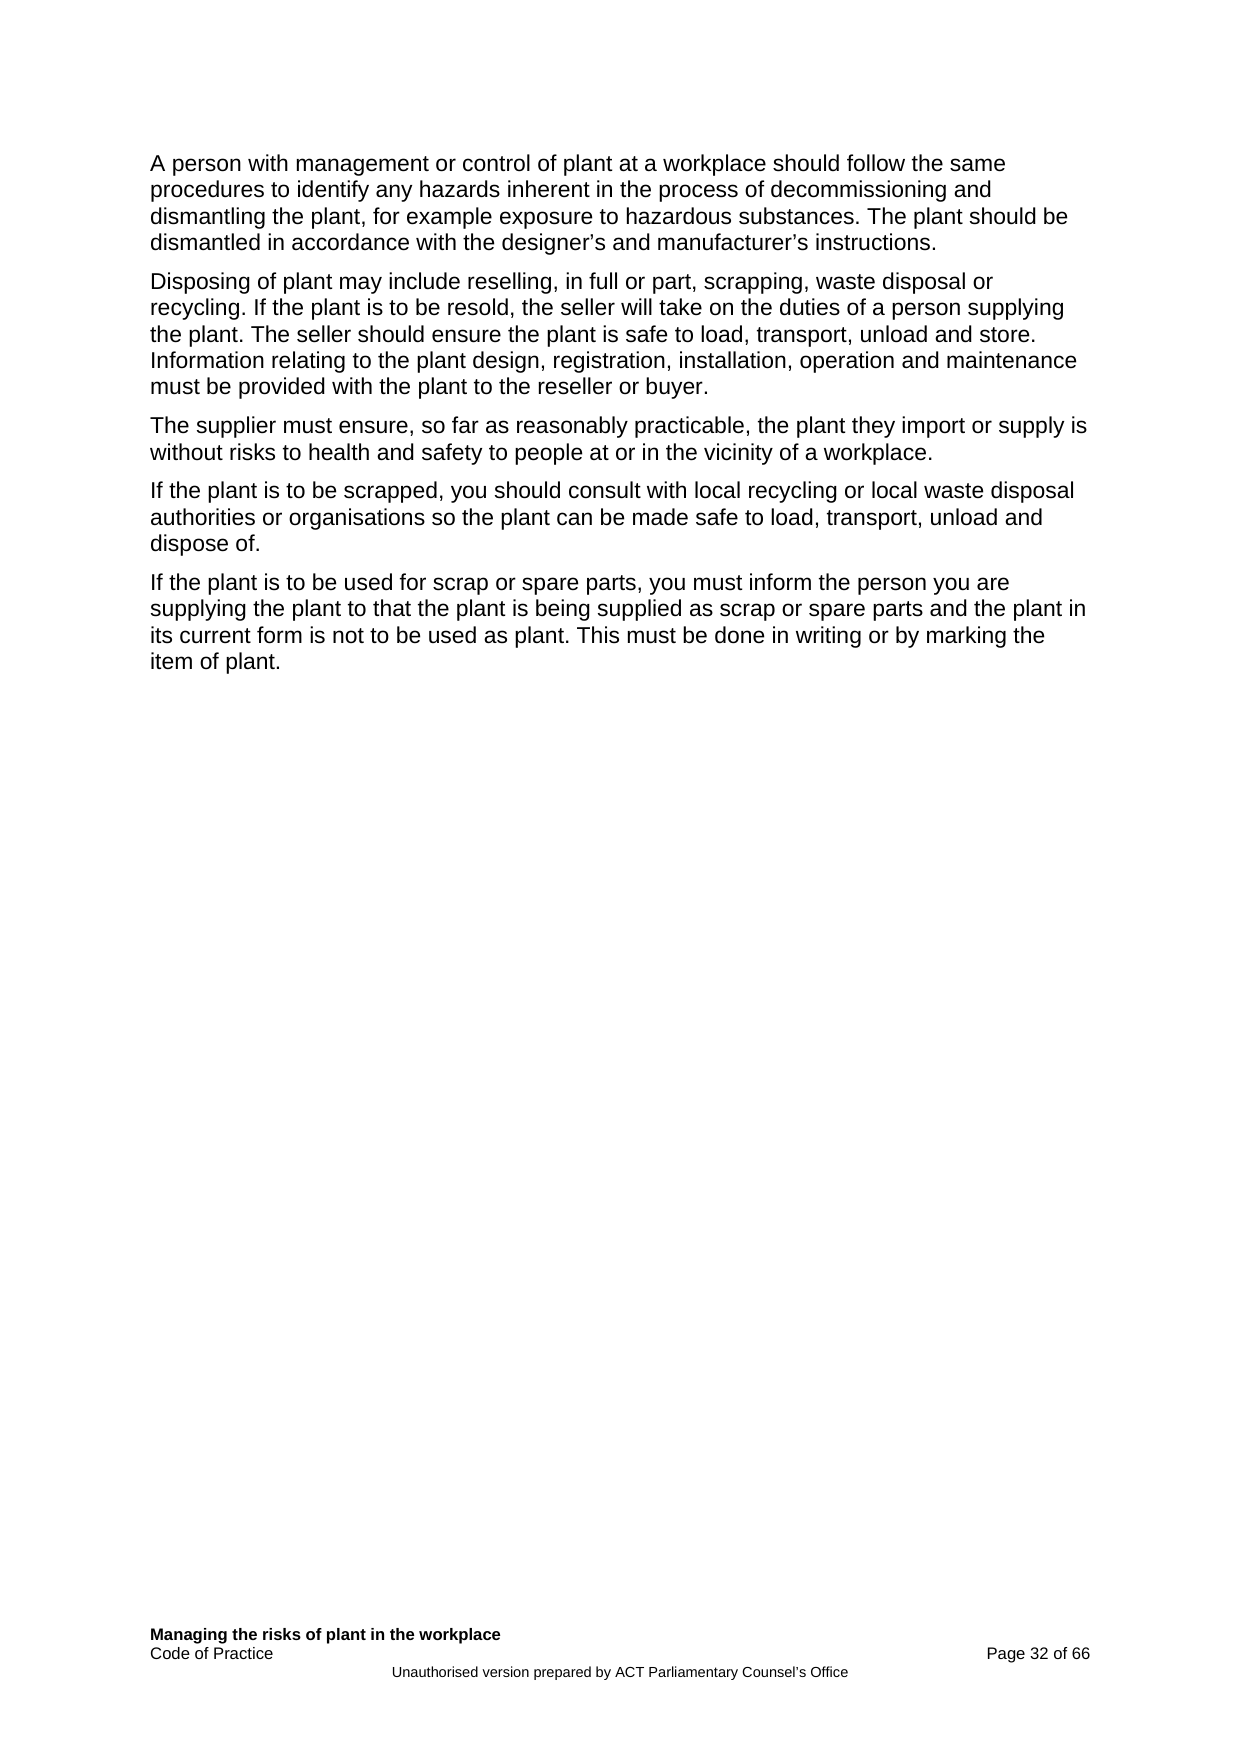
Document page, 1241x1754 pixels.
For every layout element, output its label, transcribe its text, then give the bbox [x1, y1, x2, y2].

text Disposing of plant may include reselling, in full or part, scrapping, waste disposal or recycling. If the plant is to be resold, the seller will take on the duties of a person supplying the plant. The seller should ensure the plant is safe to load, transport, unload and store. Information relating to the plant design, registration, installation, operation and maintenance must be provided with the plant to the reseller or buyer. [150, 268, 1090, 400]
text If the plant is to be used for scrap or spare parts, you must inform the person you are supplying the plant to that the plant is being supplied as scrap or spare parts and the plant in its current form is not to be used as plant. This must be done in writing or by marking the item of plant. [150, 569, 1090, 674]
text If the plant is to be scrapped, you should consult with local recycling or local waste disposal authorities or organisations so the plant can be made safe to load, transport, unload and dispose of. [150, 477, 1090, 556]
text The supplier must ensure, so far as reasonably practicable, the plant they import or supply is without risks to health and safety to people at or in the vicinity of a workplace. [150, 412, 1090, 465]
text A person with management or control of plant at a workplace should follow the same procedures to identify any hazards inherent in the process of decommissioning and dismantling the plant, for example exposure to hazardous substances. The plant should be dismantled in accordance with the designer’s and manufacturer’s instructions. [150, 150, 1090, 255]
